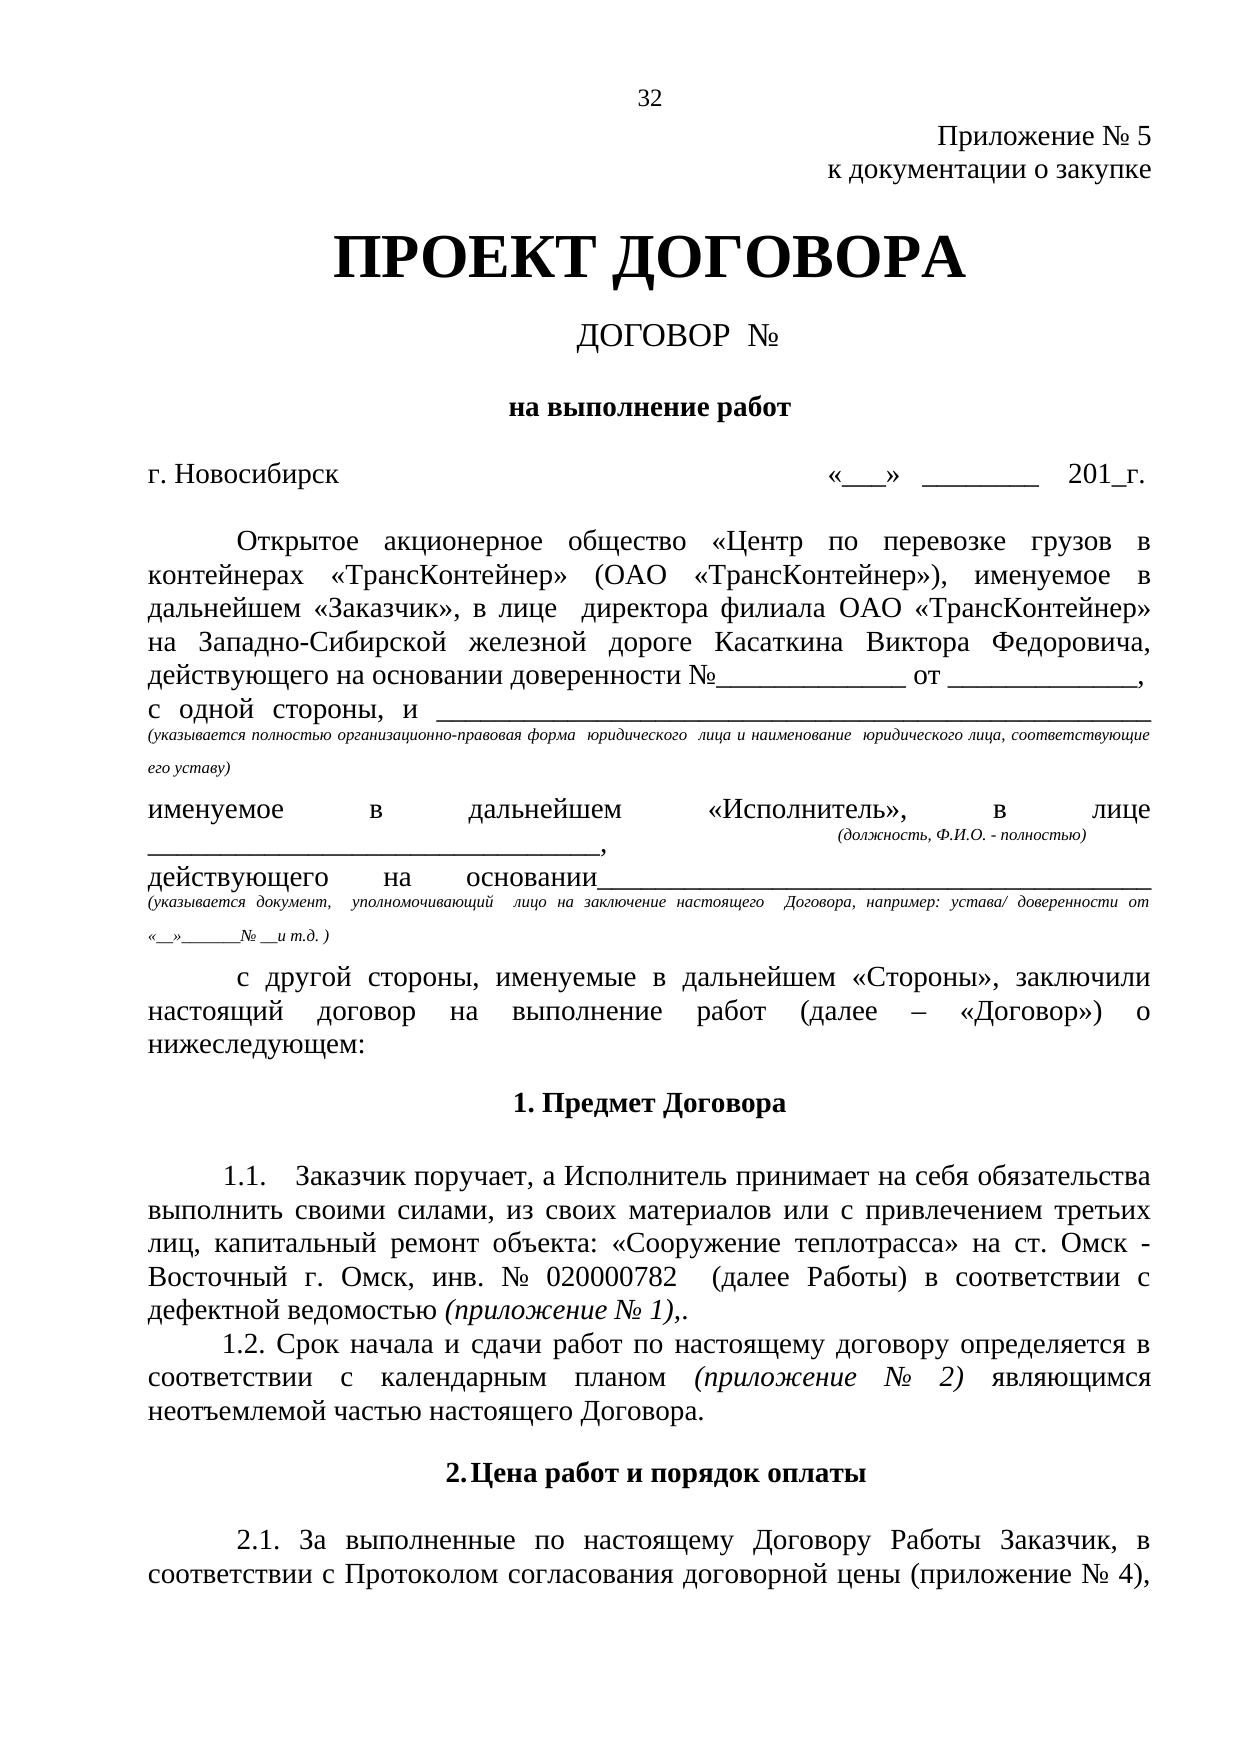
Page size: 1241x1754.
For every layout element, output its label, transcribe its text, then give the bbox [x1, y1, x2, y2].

subtitle 1. Предмет Договора [148, 1085, 1152, 1118]
list Цена работ и порядок оплаты [160, 1455, 1152, 1489]
text г. Новосибирск «___» ________ 201_г. [148, 456, 1152, 490]
text с одной стороны, и _________________________________________________ (указывается полностью организационно-правовая форма юридического лица и наименование юридического лица, соответствующие его уставу) [148, 691, 1152, 792]
text действующего на основании______________________________________ (указывается документ, уполномочивающий лицо на заключение настоящего Договора, например: устава/ доверенности от «__»_______№ __и т.д. ) [148, 859, 1152, 959]
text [148, 1522, 1152, 1589]
text Приложение № 5 [148, 118, 1152, 152]
text на выполнение работ [148, 389, 1152, 423]
list Заказчик поручает, а Исполнитель принимает на себя обязательства выполнить своими силами, из своих материалов или с привлечением третьих лиц, капитальный ремонт объекта: «Сооружение теплотрасса» на ст. Омск - Восточный г. Омск, инв. № 020000782 (далее Работы) в соответствии с дефектной ведомостью (приложение № 1),. [148, 1158, 1152, 1326]
subtitle ДОГОВОР № [204, 316, 1152, 354]
text 1.2. Срок начала и сдачи работ по настоящему договору определяется в соответствии с календарным планом (приложение № 2) являющимся неотъемлемой частью настоящего Договора. [148, 1326, 1152, 1427]
text Открытое акционерное общество «Центр по перевозке грузов в контейнерах «ТрансКонтейнер» (ОАО «ТрансКонтейнер»), именуемое в дальнейшем «Заказчик», в лице директора филиала ОАО «ТрансКонтейнер» на Западно-Сибирской железной дороге Касаткина Виктора Федоровича, действующего на основании доверенности №_____________ от _____________, [148, 523, 1152, 691]
text ПРОЕКТ ДОГОВОРА [148, 219, 1152, 291]
text именуемое в дальнейшем «Исполнитель», в лице _______________________________, (должность, Ф.И.О. - полностью) [148, 792, 1152, 859]
text с другой стороны, именуемые в дальнейшем «Стороны», заключили настоящий договор на выполнение работ (далее – «Договор») о нижеследующем: [148, 959, 1152, 1060]
text к документации о закупке [148, 152, 1152, 185]
